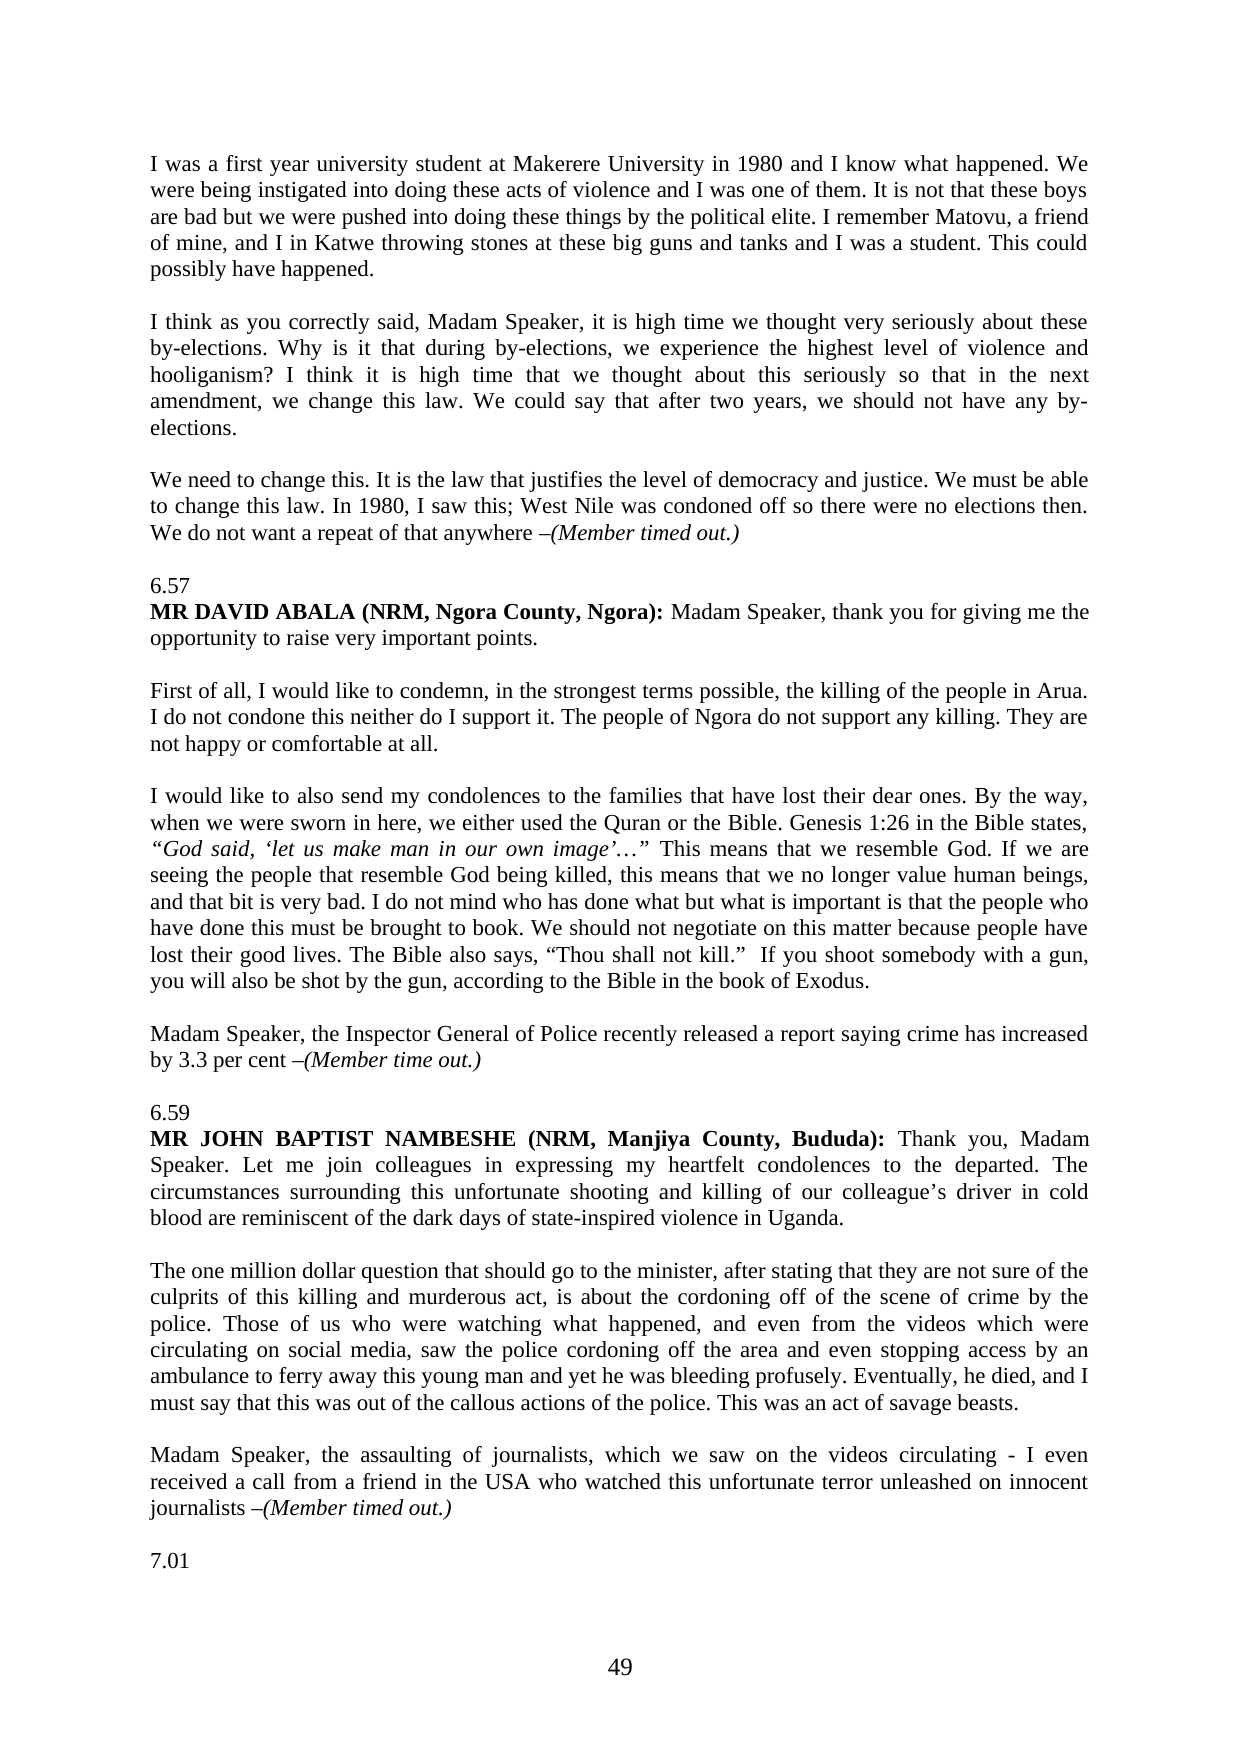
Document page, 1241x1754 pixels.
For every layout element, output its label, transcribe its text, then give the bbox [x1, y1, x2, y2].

text Madam Speaker, the assaulting of journalists, which we saw on the videos circulating - I even received a call from a friend in the USA who watched this unfortunate terror unleashed on innocent journalists –(Member timed out.) [150, 1441, 1090, 1520]
text We need to change this. It is the law that justifies the level of democracy and justice. We must be able to change this law. In 1980, I saw this; West Nile was condoned off so there were no elections then. We do not want a repeat of that anywhere –(Member timed out.) [150, 466, 1090, 545]
text I think as you correctly said, Madam Speaker, it is high time we thought very seriously about these by-elections. Why is it that during by-elections, we experience the highest level of violence and hooliganism? I think it is high time that we thought about this seriously so that in the next amendment, we change this law. We could say that after two years, we should not have any by-elections. [150, 308, 1090, 440]
text 6.57 [150, 572, 1090, 598]
text MR JOHN BAPTIST NAMBESHE (NRM, Manjiya County, Bududa): Thank you, Madam Speaker. Let me join colleagues in expressing my heartfelt condolences to the departed. The circumstances surrounding this unfortunate shooting and killing of our colleague’s driver in cold blood are reminiscent of the dark days of state-inspired violence in Uganda. [150, 1125, 1090, 1231]
text I was a first year university student at Makerere University in 1980 and I know what happened. We were being instigated into doing these acts of violence and I was one of them. It is not that these boys are bad but we were pushed into doing these things by the political elite. I remember Matovu, a friend of mine, and I in Katwe throwing stones at these big guns and tanks and I was a student. This could possibly have happened. [150, 150, 1090, 282]
text 6.59 [150, 1099, 1090, 1125]
text MR DAVID ABALA (NRM, Ngora County, Ngora): Madam Speaker, thank you for giving me the opportunity to raise very important points. [150, 598, 1090, 651]
text The one million dollar question that should go to the minister, after stating that they are not sure of the culprits of this killing and murderous act, is about the cordoning off of the scene of crime by the police. Those of us who were watching what happened, and even from the videos which were circulating on social media, saw the police cordoning off the area and even stopping access by an ambulance to ferry away this young man and yet he was bleeding profusely. Eventually, he died, and I must say that this was out of the callous actions of the police. This was an act of savage beasts. [150, 1257, 1090, 1415]
text Madam Speaker, the Inspector General of Police recently released a report saying crime has increased by 3.3 per cent –(Member time out.) [150, 1020, 1090, 1072]
text First of all, I would like to condemn, in the strongest terms possible, the killing of the people in Arua. I do not condone this neither do I support it. The people of Ngora do not support any killing. They are not happy or comfortable at all. [150, 677, 1090, 756]
text 7.01 [150, 1547, 1090, 1573]
text I would like to also send my condolences to the families that have lost their dear ones. By the way, when we were sworn in here, we either used the Quran or the Bible. Genesis 1:26 in the Bible states, “God said, ‘let us make man in our own image’…” This means that we resemble God. If we are seeing the people that resemble God being killed, this means that we no longer value human beings, and that bit is very bad. I do not mind who has done what but what is important is that the people who have done this must be brought to book. We should not negotiate on this matter because people have lost their good lives. The Bible also says, “Thou shall not kill.” If you shoot somebody with a gun, you will also be shot by the gun, according to the Bible in the book of Exodus. [150, 782, 1090, 993]
